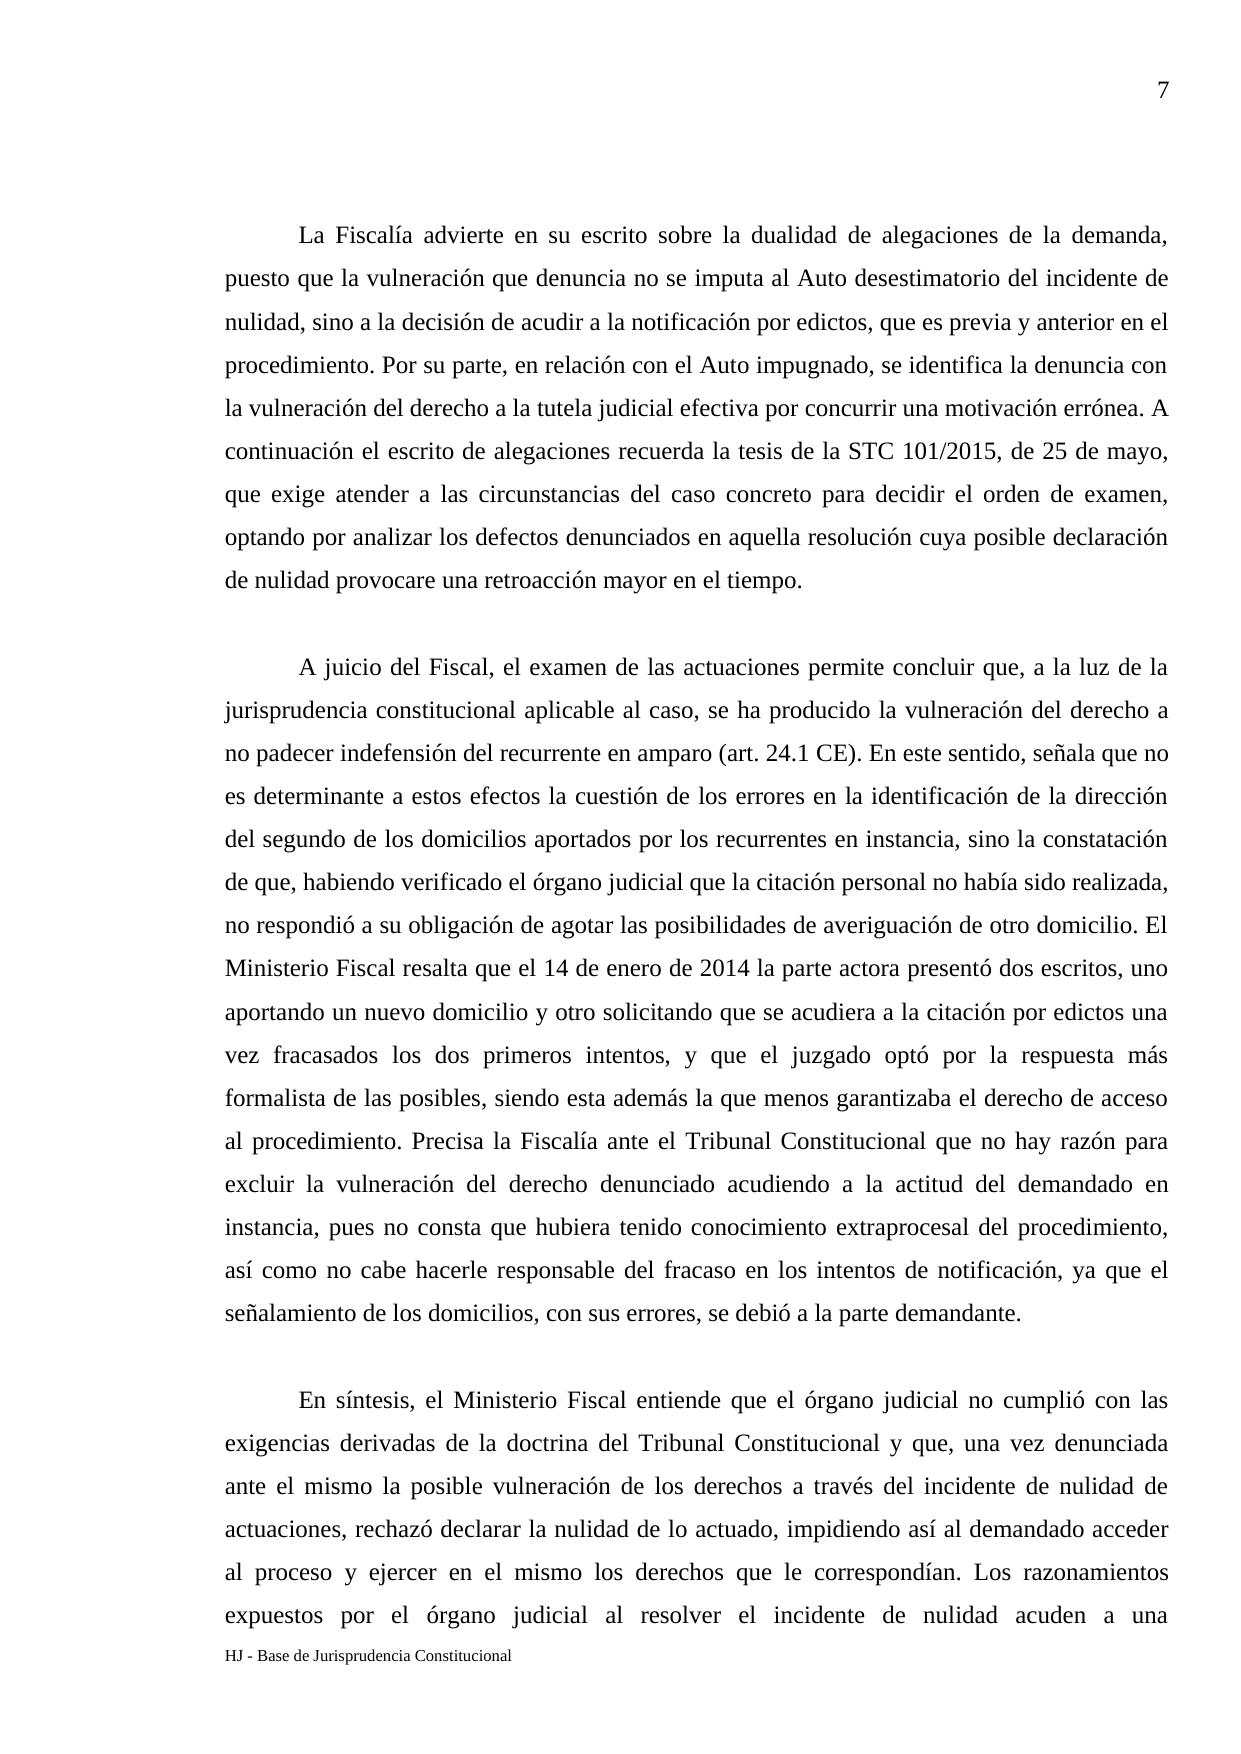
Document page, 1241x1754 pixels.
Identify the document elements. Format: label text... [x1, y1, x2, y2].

text La Fiscalía advierte en su escrito sobre la dualidad de alegaciones de la demanda, puesto que la vulneración que denuncia no se imputa al Auto desestimatorio del incidente de nulidad, sino a la decisión de acudir a la notificación por edictos, que es previa y anterior en el procedimiento. Por su parte, en relación con el Auto impugnado, se identifica la denuncia con la vulneración del derecho a la tutela judicial efectiva por concurrir una motivación errónea. A continuación el escrito de alegaciones recuerda la tesis de la STC 101/2015, de 25 de mayo, que exige atender a las circunstancias del caso concreto para decidir el orden de examen, optando por analizar los defectos denunciados en aquella resolución cuya posible declaración de nulidad provocare una retroacción mayor en el tiempo. [224, 220, 1169, 594]
text A juicio del Fiscal, el examen de las actuaciones permite concluir que, a la luz de la jurisprudencia constitucional aplicable al caso, se ha producido la vulneración del derecho a no padecer indefensión del recurrente en amparo (art. 24.1 CE). En este sentido, señala que no es determinante a estos efectos la cuestión de los errores en la identificación de la dirección del segundo de los domicilios aportados por los recurrentes en instancia, sino la constatación de que, habiendo verificado el órgano judicial que la citación personal no había sido realizada, no respondió a su obligación de agotar las posibilidades de averiguación de otro domicilio. El Ministerio Fiscal resalta que el 14 de enero de 2014 la parte actora presentó dos escritos, uno aportando un nuevo domicilio y otro solicitando que se acudiera a la citación por edictos una vez fracasados los dos primeros intentos, y que el juzgado optó por la respuesta más formalista de las posibles, siendo esta además la que menos garantizaba el derecho de acceso al procedimiento. Precisa la Fiscalía ante el Tribunal Constitucional que no hay razón para excluir la vulneración del derecho denunciado acudiendo a la actitud del demandado en instancia, pues no consta que hubiera tenido conocimiento extraprocesal del procedimiento, así como no cabe hacerle responsable del fracaso en los intentos de notificación, ya que el señalamiento de los domicilios, con sus errores, se debió a la parte demandante. [224, 652, 1169, 1327]
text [224, 1385, 1169, 1629]
